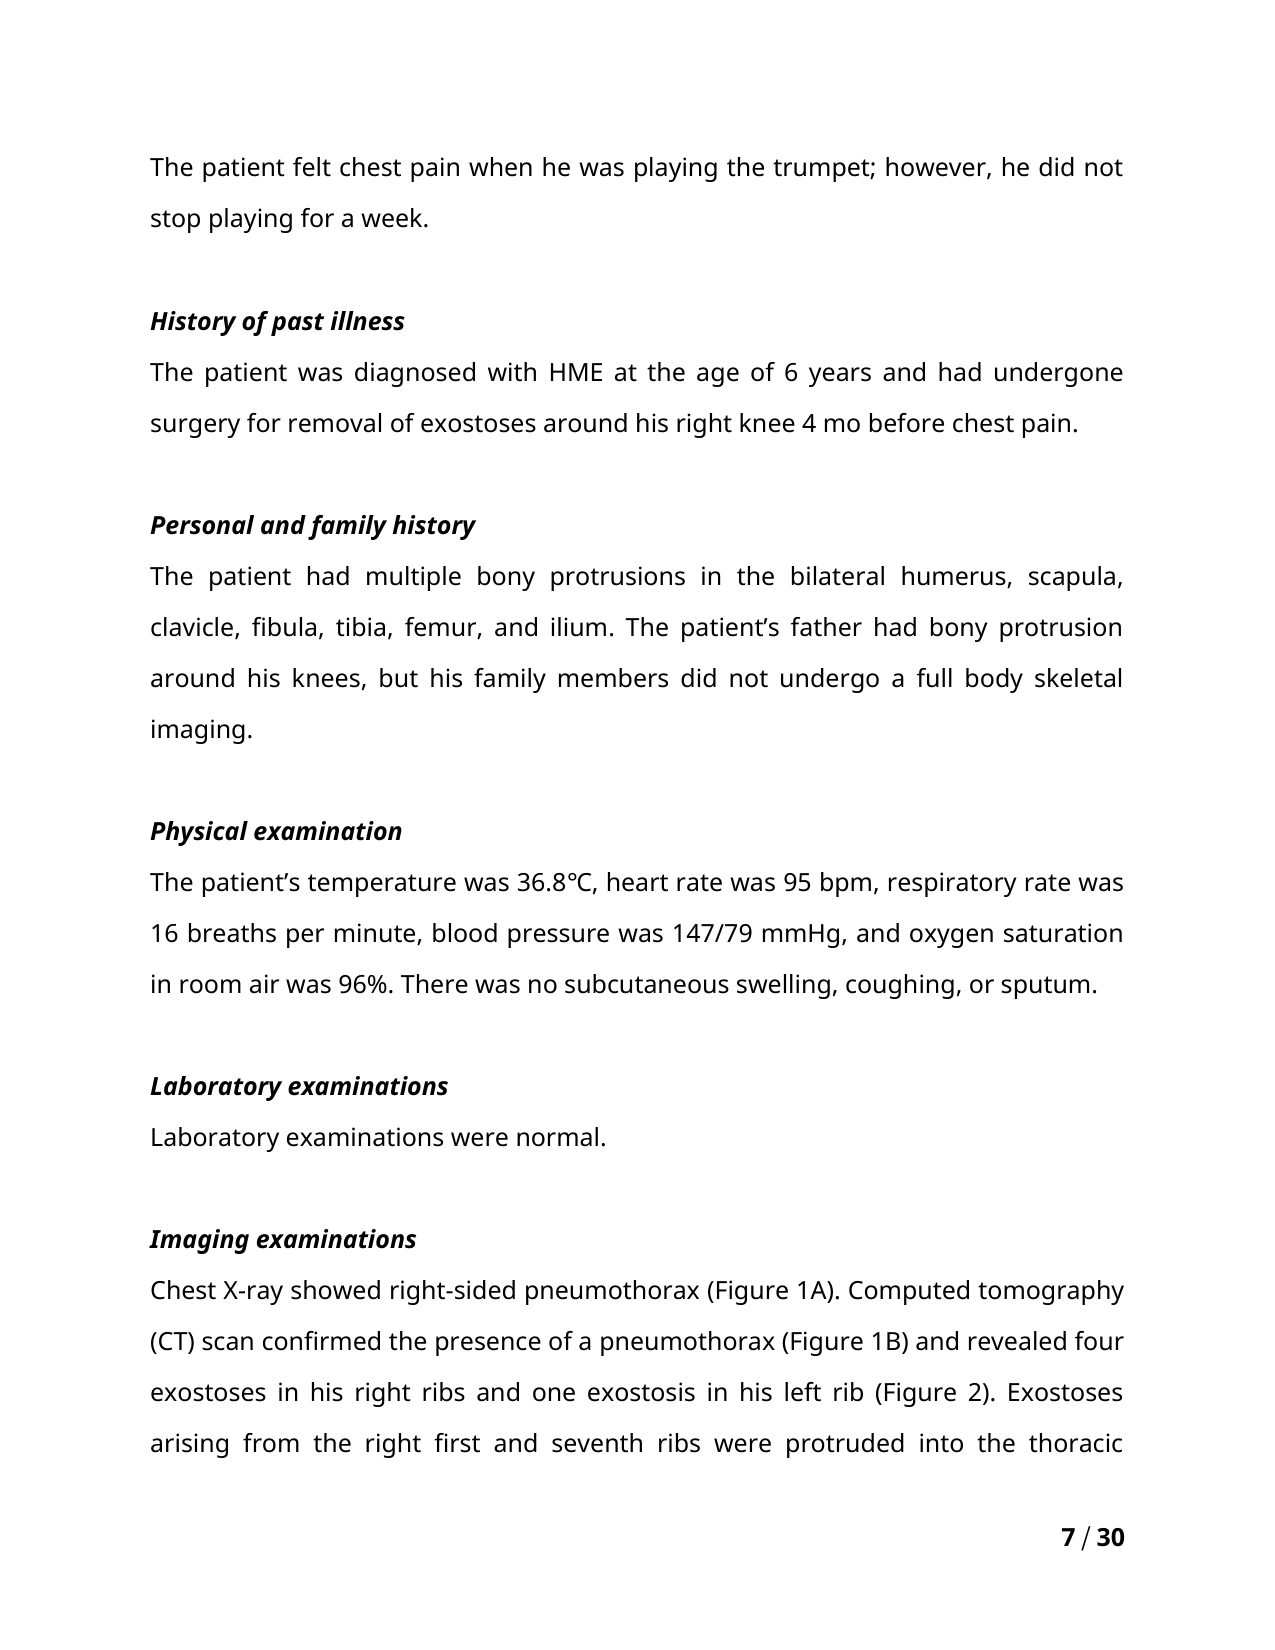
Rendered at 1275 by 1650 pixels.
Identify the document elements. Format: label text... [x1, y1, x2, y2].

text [150, 1273, 1125, 1460]
text The patient had multiple bony protrusions in the bilateral humerus, scapula, clavicle, fibula, tibia, femur, and ilium. The patient’s father had bony protrusion around his knees, but his family members did not undergo a full body skeletal imaging. [150, 558, 1125, 746]
text Laboratory examinations were normal. [150, 1120, 1125, 1154]
text The patient’s temperature was 36.8℃, heart rate was 95 bpm, respiratory rate was 16 breaths per minute, blood pressure was 147/79 mmHg, and oxygen saturation in room air was 96%. There was no subcutaneous swelling, coughing, or sputum. [150, 864, 1125, 1001]
text Personal and family history [150, 507, 1125, 541]
text The patient was diagnosed with HME at the age of 6 years and had undergone surgery for removal of exostoses around his right knee 4 mo before chest pain. [150, 354, 1125, 439]
text History of past illness [150, 303, 1125, 337]
text Imaging examinations [150, 1222, 1125, 1256]
text Laboratory examinations [150, 1069, 1125, 1103]
text Physical examination [150, 813, 1125, 848]
text The patient felt chest pain when he was playing the trumpet; however, he did not stop playing for a week. [150, 150, 1125, 235]
